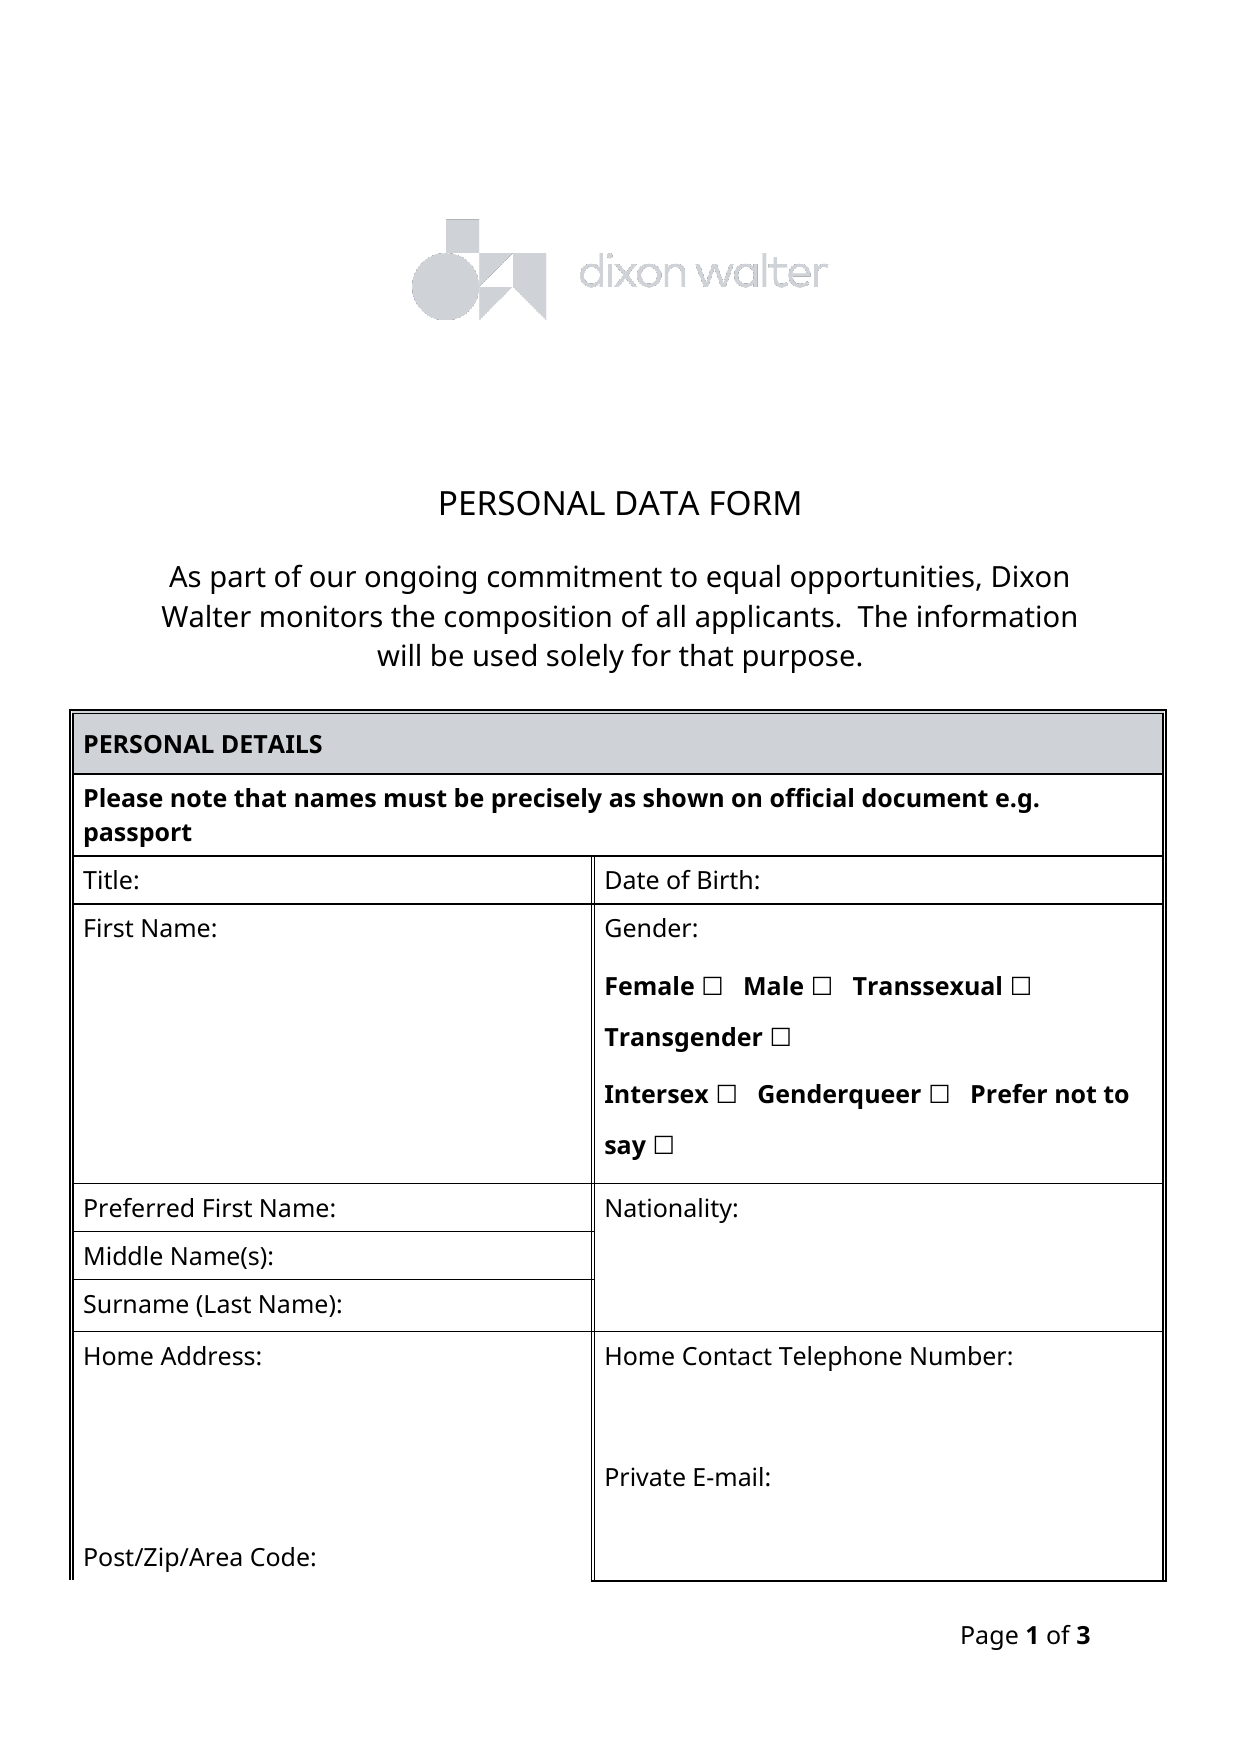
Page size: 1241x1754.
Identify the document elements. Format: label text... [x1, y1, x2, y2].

text As part of our ongoing commitment to equal opportunities, Dixon Walter monitors the composition of all applicants. The information will be used solely for that purpose. [150, 556, 1090, 675]
picture [339, 150, 901, 390]
table_cell Home Contact Telephone Number: Private E-mail: [595, 1332, 1162, 1580]
table_cell Home Address: Post/Zip/Area Code: [74, 1332, 591, 1580]
table_cell Surname (Last Name): [74, 1280, 591, 1331]
table_header PERSONAL DETAILS [74, 714, 1162, 773]
table_cell Middle Name(s): [74, 1232, 591, 1279]
subtitle PERSONAL DATA FORM [150, 479, 1090, 525]
table_cell Title: [74, 857, 591, 903]
table_cell Preferred First Name: [74, 1184, 591, 1231]
table_cell First Name: [74, 905, 591, 1182]
table_cell Gender: Female Male Transsexual Transgender Intersex Genderqueer Prefer not to say [595, 905, 1162, 1182]
table_cell Date of Birth: [595, 857, 1162, 903]
table_cell Please note that names must be precisely as shown on official document e.g. passport [74, 775, 1162, 855]
table_cell Nationality: [595, 1184, 1162, 1331]
